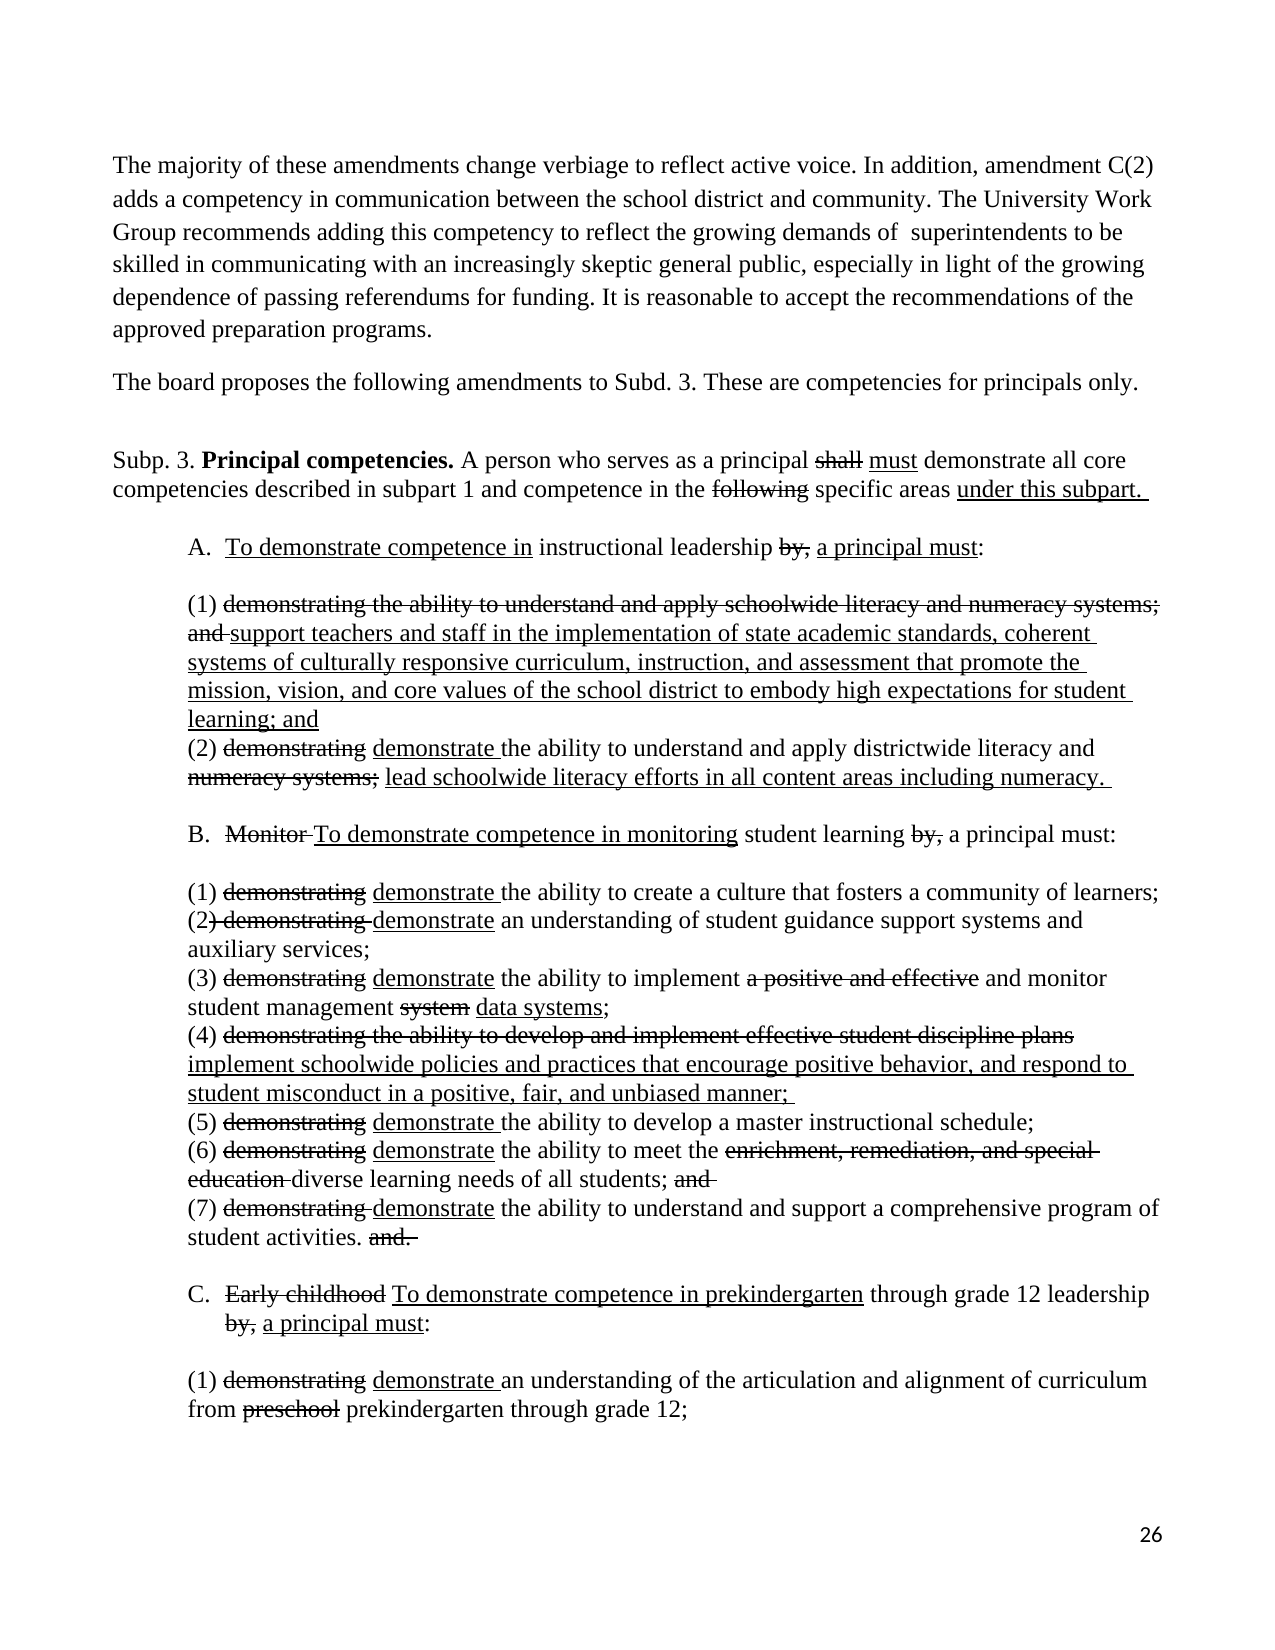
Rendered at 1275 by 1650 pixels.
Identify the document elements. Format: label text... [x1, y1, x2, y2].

text (6) demonstrating demonstrate the ability to meet the enrichment, remediation, and special education diverse learning needs of all students; and [187, 1136, 1162, 1193]
text (1) demonstrating demonstrate the ability to create a culture that fosters a community of learners; [112, 877, 1162, 906]
list Monitor To demonstrate competence in monitoring student learning by, a principal must: [187, 819, 1162, 848]
text The majority of these amendments change verbiage to reflect active voice. In addition, amendment C(2) adds a competency in communication between the school district and community. The University Work Group recommends adding this competency to reflect the growing demands of superintendents to be skilled in communicating with an increasingly skeptic general public, especially in light of the growing dependence of passing referendums for funding. It is reasonable to accept the recommendations of the approved preparation programs. [112, 150, 1162, 343]
text (2) demonstrating demonstrate the ability to understand and apply districtwide literacy and numeracy systems; lead schoolwide literacy efforts in all content areas including numeracy. [187, 733, 1162, 791]
text (3) demonstrating demonstrate the ability to implement a positive and effective and monitor student management system data systems; [187, 963, 1162, 1021]
text (4) demonstrating the ability to develop and implement effective student discipline plans implement schoolwide policies and practices that encourage positive behavior, and respond to student misconduct in a positive, fair, and unbiased manner; [187, 1021, 1162, 1107]
text Subp. 3. Principal competencies. A person who serves as a principal shall must demonstrate all core competencies described in subpart 1 and competence in the following specific areas under this subpart. [112, 446, 1162, 503]
text (1) demonstrating demonstrate an understanding of the articulation and alignment of curriculum from preschool prekindergarten through grade 12; [187, 1365, 1162, 1422]
list To demonstrate competence in instructional leadership by, a principal must: [187, 532, 1162, 561]
text (5) demonstrating demonstrate the ability to develop a master instructional schedule; [112, 1107, 1162, 1136]
text (1) demonstrating the ability to understand and apply schoolwide literacy and numeracy systems; and support teachers and staff in the implementation of state academic standards, coherent systems of culturally responsive curriculum, instruction, and assessment that promote the mission, vision, and core values of the school district to embody high expectations for student learning; and [187, 589, 1162, 733]
text (7) demonstrating demonstrate the ability to understand and support a comprehensive program of student activities. and. [187, 1193, 1162, 1251]
text The board proposes the following amendments to Subd. 3. These are competencies for principals only. [112, 367, 1162, 396]
list Early childhood To demonstrate competence in prekindergarten through grade 12 leadership by, a principal must: [187, 1279, 1162, 1337]
text (2) demonstrating demonstrate an understanding of student guidance support systems and auxiliary services; [187, 906, 1162, 963]
